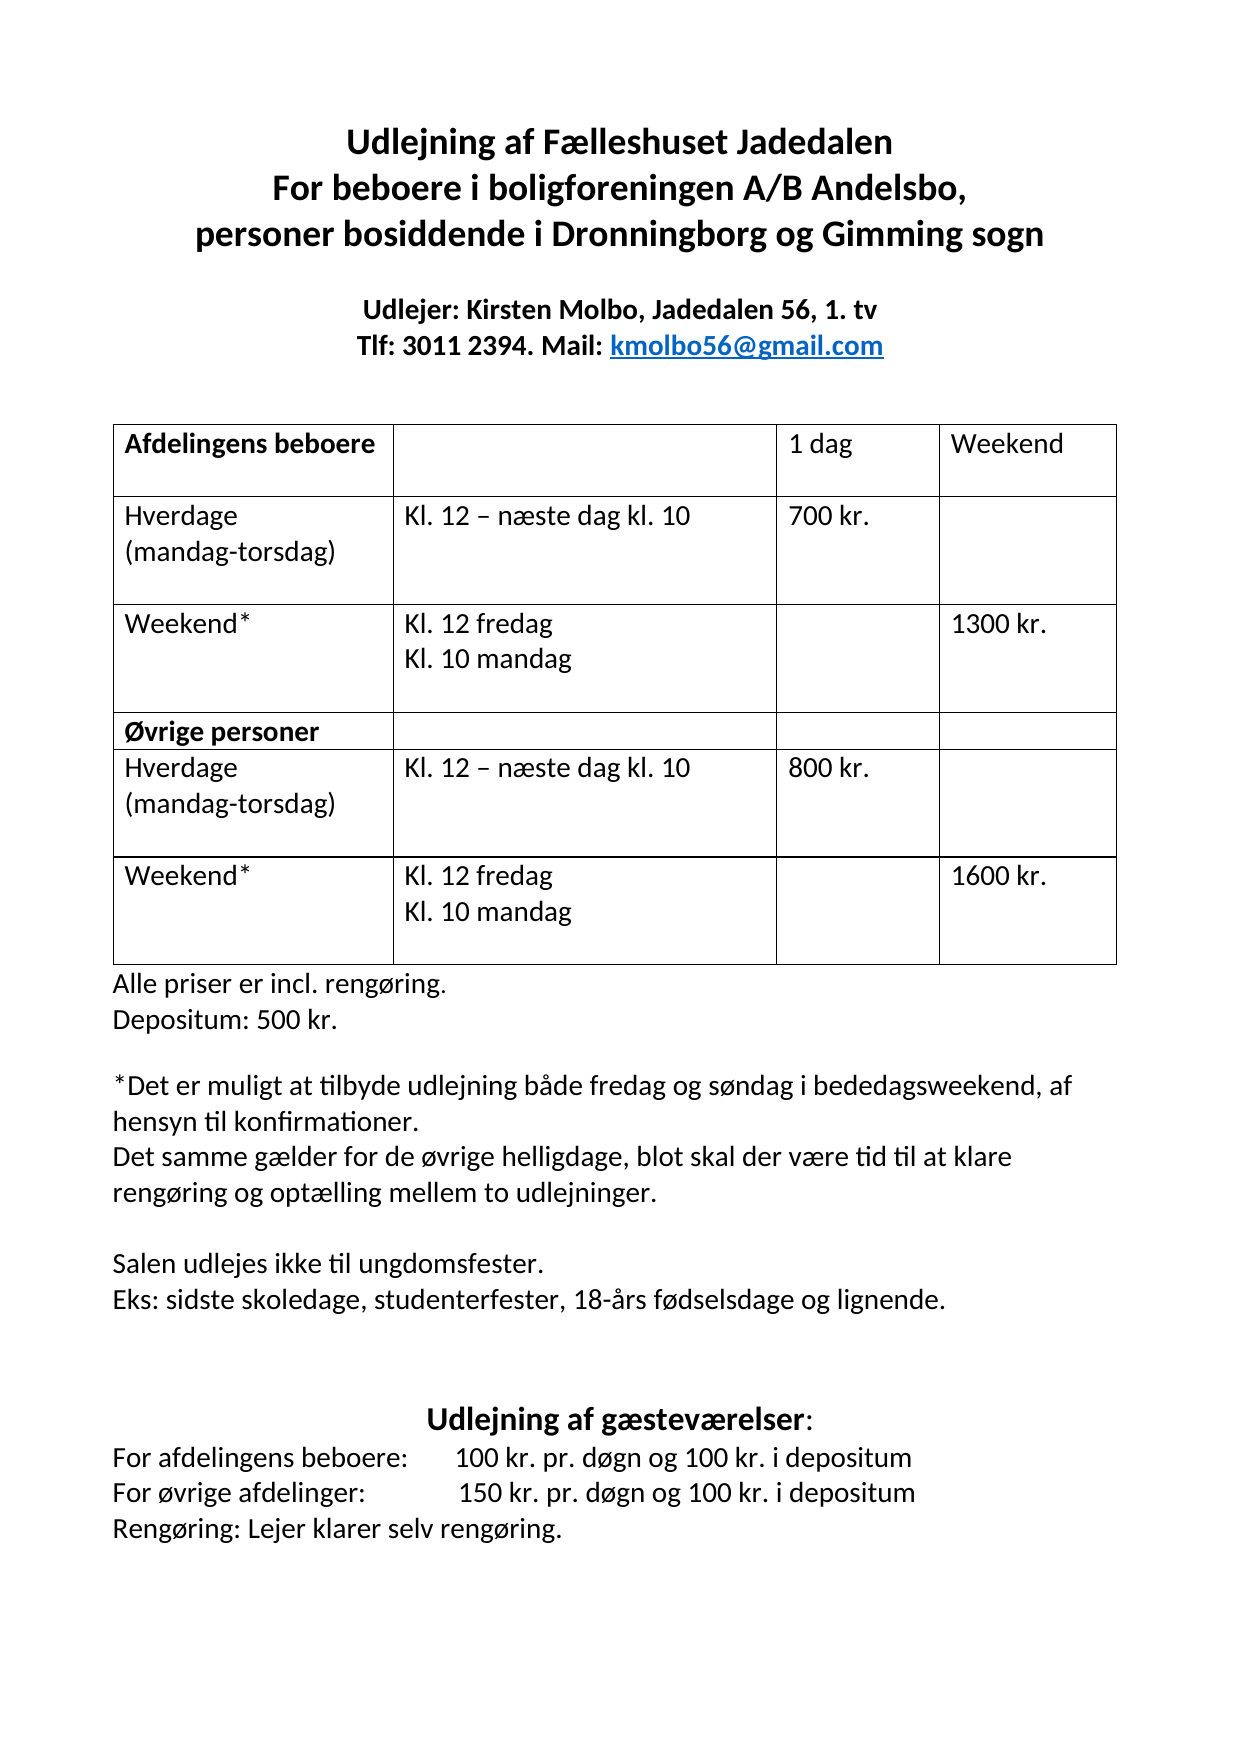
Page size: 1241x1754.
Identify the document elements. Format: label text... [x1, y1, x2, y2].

text Udlejer: Kirsten Molbo, Jadedalen 56, 1. tv [112, 291, 1128, 327]
table_cell Hverdage (mandag-torsdag) [114, 750, 393, 856]
text Salen udlejes ikke til ungdomsfester. [112, 1245, 1128, 1281]
table_cell [777, 858, 939, 964]
table_cell [940, 713, 1116, 748]
text Udlejning af Fælleshuset Jadedalen [112, 118, 1128, 164]
table_cell 800 kr. [777, 750, 939, 856]
text Rengøring: Lejer klarer selv rengøring. [112, 1510, 1128, 1546]
table_header Weekend [940, 425, 1116, 496]
text Depositum: 500 kr. [112, 1001, 1128, 1037]
table_cell Kl. 12 fredag Kl. 10 mandag [394, 605, 776, 712]
table_cell [940, 497, 1116, 604]
table_cell Kl. 12 – næste dag kl. 10 [394, 750, 776, 856]
table_cell Kl. 12 – næste dag kl. 10 [394, 497, 776, 604]
text Det samme gælder for de øvrige helligdage, blot skal der være tid til at klare rengøring og optælling mellem to udlejninger. [112, 1138, 1128, 1209]
table_cell [777, 713, 939, 748]
table_cell 1300 kr. [940, 605, 1116, 712]
table_cell [394, 713, 776, 748]
text For øvrige afdelinger: 150 kr. pr. døgn og 100 kr. i depositum [112, 1474, 1128, 1510]
table_header [394, 425, 776, 496]
text *Det er muligt at tilbyde udlejning både fredag og søndag i bededagsweekend, af hensyn til konfirmationer. [112, 1067, 1128, 1138]
table_cell [777, 605, 939, 712]
text Eks: sidste skoledage, studenterfester, 18-års fødselsdage og lignende. [112, 1281, 1128, 1316]
text For beboere i boligforeningen A/B Andelsbo, [112, 164, 1128, 210]
table_cell Øvrige personer [114, 713, 393, 748]
table_cell Kl. 12 fredag Kl. 10 mandag [394, 858, 776, 964]
table_cell [940, 750, 1116, 856]
text Udlejning af gæsteværelser: [112, 1398, 1128, 1439]
table_cell 1600 kr. [940, 858, 1116, 964]
table_cell 700 kr. [777, 497, 939, 604]
table_cell Weekend* [114, 858, 393, 964]
text Tlf: 3011 2394. Mail: kmolbo56@gmail.com [112, 327, 1128, 363]
table_header 1 dag [777, 425, 939, 496]
table_cell Hverdage (mandag-torsdag) [114, 497, 393, 604]
text For afdelingens beboere: 100 kr. pr. døgn og 100 kr. i depositum [112, 1439, 1128, 1474]
text personer bosiddende i Dronningborg og Gimming sogn [112, 210, 1128, 256]
table_cell Weekend* [114, 605, 393, 712]
table_header Afdelingens beboere [114, 425, 393, 496]
text Alle priser er incl. rengøring. [112, 965, 1128, 1001]
